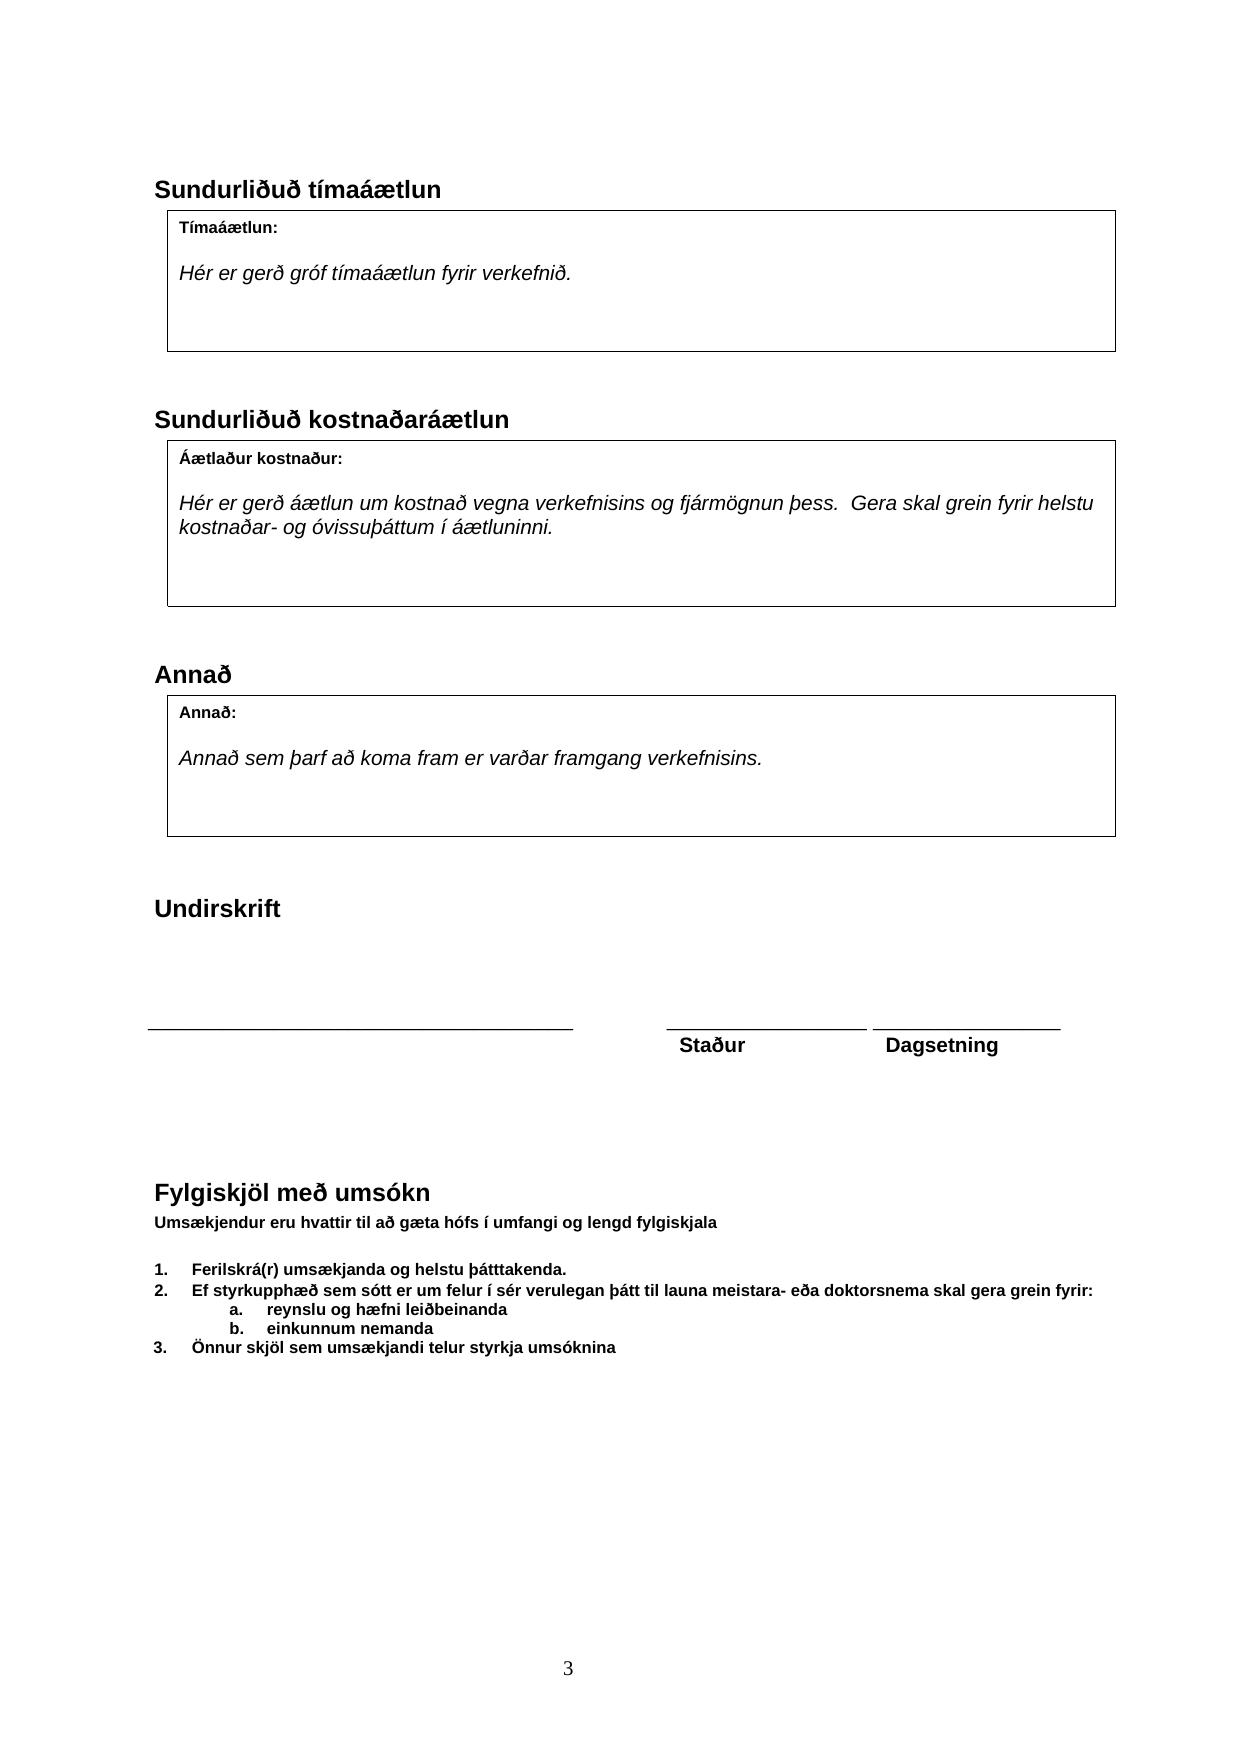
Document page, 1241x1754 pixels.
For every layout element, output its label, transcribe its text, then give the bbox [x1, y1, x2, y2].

table_header Annað: [168, 696, 1115, 730]
subtitle Fylgiskjöl með umsókn [154, 1178, 1106, 1207]
text Staður Dagsetning [135, 1033, 1106, 1057]
subtitle Sundurliðuð tímaáætlun [154, 175, 1106, 204]
text __________________________________ ________________ _______________ [135, 1004, 1106, 1033]
list einkunnum nemanda [229, 1319, 1106, 1338]
text Umsækjendur eru hvattir til að gæta hófs í umfangi og lengd fylgiskjala [135, 1213, 1106, 1232]
table_header Tímaáætlun: [168, 211, 1115, 245]
table_cell Hér er gerð gróf tímaáætlun fyrir verkefnið. [168, 245, 1115, 351]
subtitle Sundurliðuð kostnaðaráætlun [154, 405, 1106, 434]
table_cell Annað sem þarf að koma fram er varðar framgang verkefnisins. [168, 730, 1115, 836]
list Ferilskrá(r) umsækjanda og helstu þátttakenda. [154, 1256, 1106, 1280]
list reynslu og hæfni leiðbeinanda [229, 1299, 1106, 1319]
table_cell Hér er gerð áætlun um kostnað vegna verkefnisins og fjármögnun þess. Gera skal grein fyrir helstu kostnaðar- og óvissuþáttum í áætluninni. [168, 476, 1115, 606]
list Ef styrkupphæð sem sótt er um felur í sér verulegan þátt til launa meistara- eða doktorsnema skal gera grein fyrir: [154, 1280, 1106, 1299]
subtitle Annað [154, 660, 1106, 688]
table_header Áætlaður kostnaður: [168, 441, 1115, 476]
list Önnur skjöl sem umsækjandi telur styrkja umsóknina [153, 1338, 1106, 1357]
text Undirskrift [154, 894, 1106, 923]
